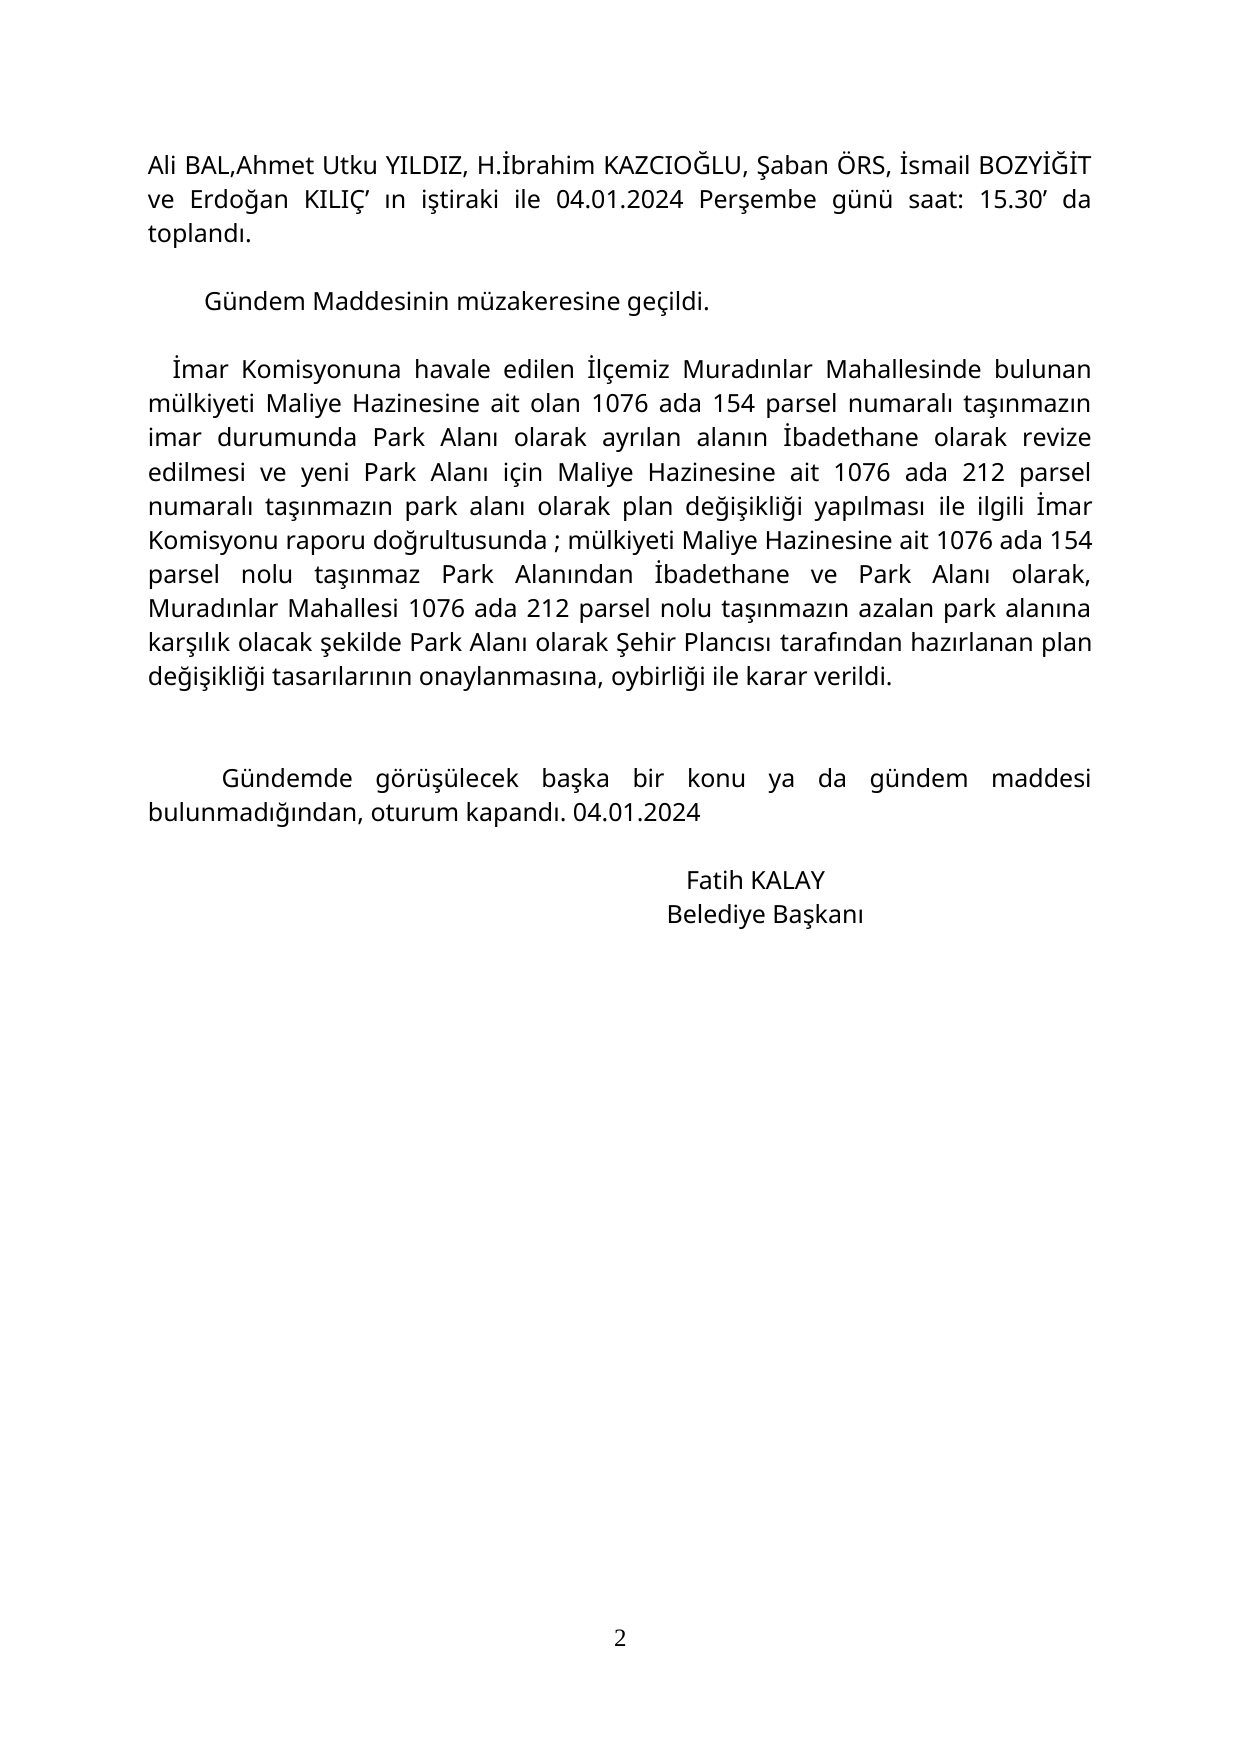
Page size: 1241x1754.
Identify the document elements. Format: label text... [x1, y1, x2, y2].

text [148, 148, 1093, 250]
text İmar Komisyonuna havale edilen İlçemiz Muradınlar Mahallesinde bulunan mülkiyeti Maliye Hazinesine ait olan 1076 ada 154 parsel numaralı taşınmazın imar durumunda Park Alanı olarak ayrılan alanın İbadethane olarak revize edilmesi ve yeni Park Alanı için Maliye Hazinesine ait 1076 ada 212 parsel numaralı taşınmazın park alanı olarak plan değişikliği yapılması ile ilgili İmar Komisyonu raporu doğrultusunda ; mülkiyeti Maliye Hazinesine ait 1076 ada 154 parsel nolu taşınmaz Park Alanından İbadethane ve Park Alanı olarak, Muradınlar Mahallesi 1076 ada 212 parsel nolu taşınmazın azalan park alanına karşılık olacak şekilde Park Alanı olarak Şehir Plancısı tarafından hazırlanan plan değişikliği tasarılarının onaylanmasına, oybirliği ile karar verildi. [148, 352, 1093, 693]
text Fatih KALAY [148, 863, 1093, 897]
text Belediye Başkanı [148, 897, 1093, 931]
text Gündem Maddesinin müzakeresine geçildi. [148, 284, 1093, 318]
text Gündemde görüşülecek başka bir konu ya da gündem maddesi bulunmadığından, oturum kapandı. 04.01.2024 [148, 761, 1093, 829]
